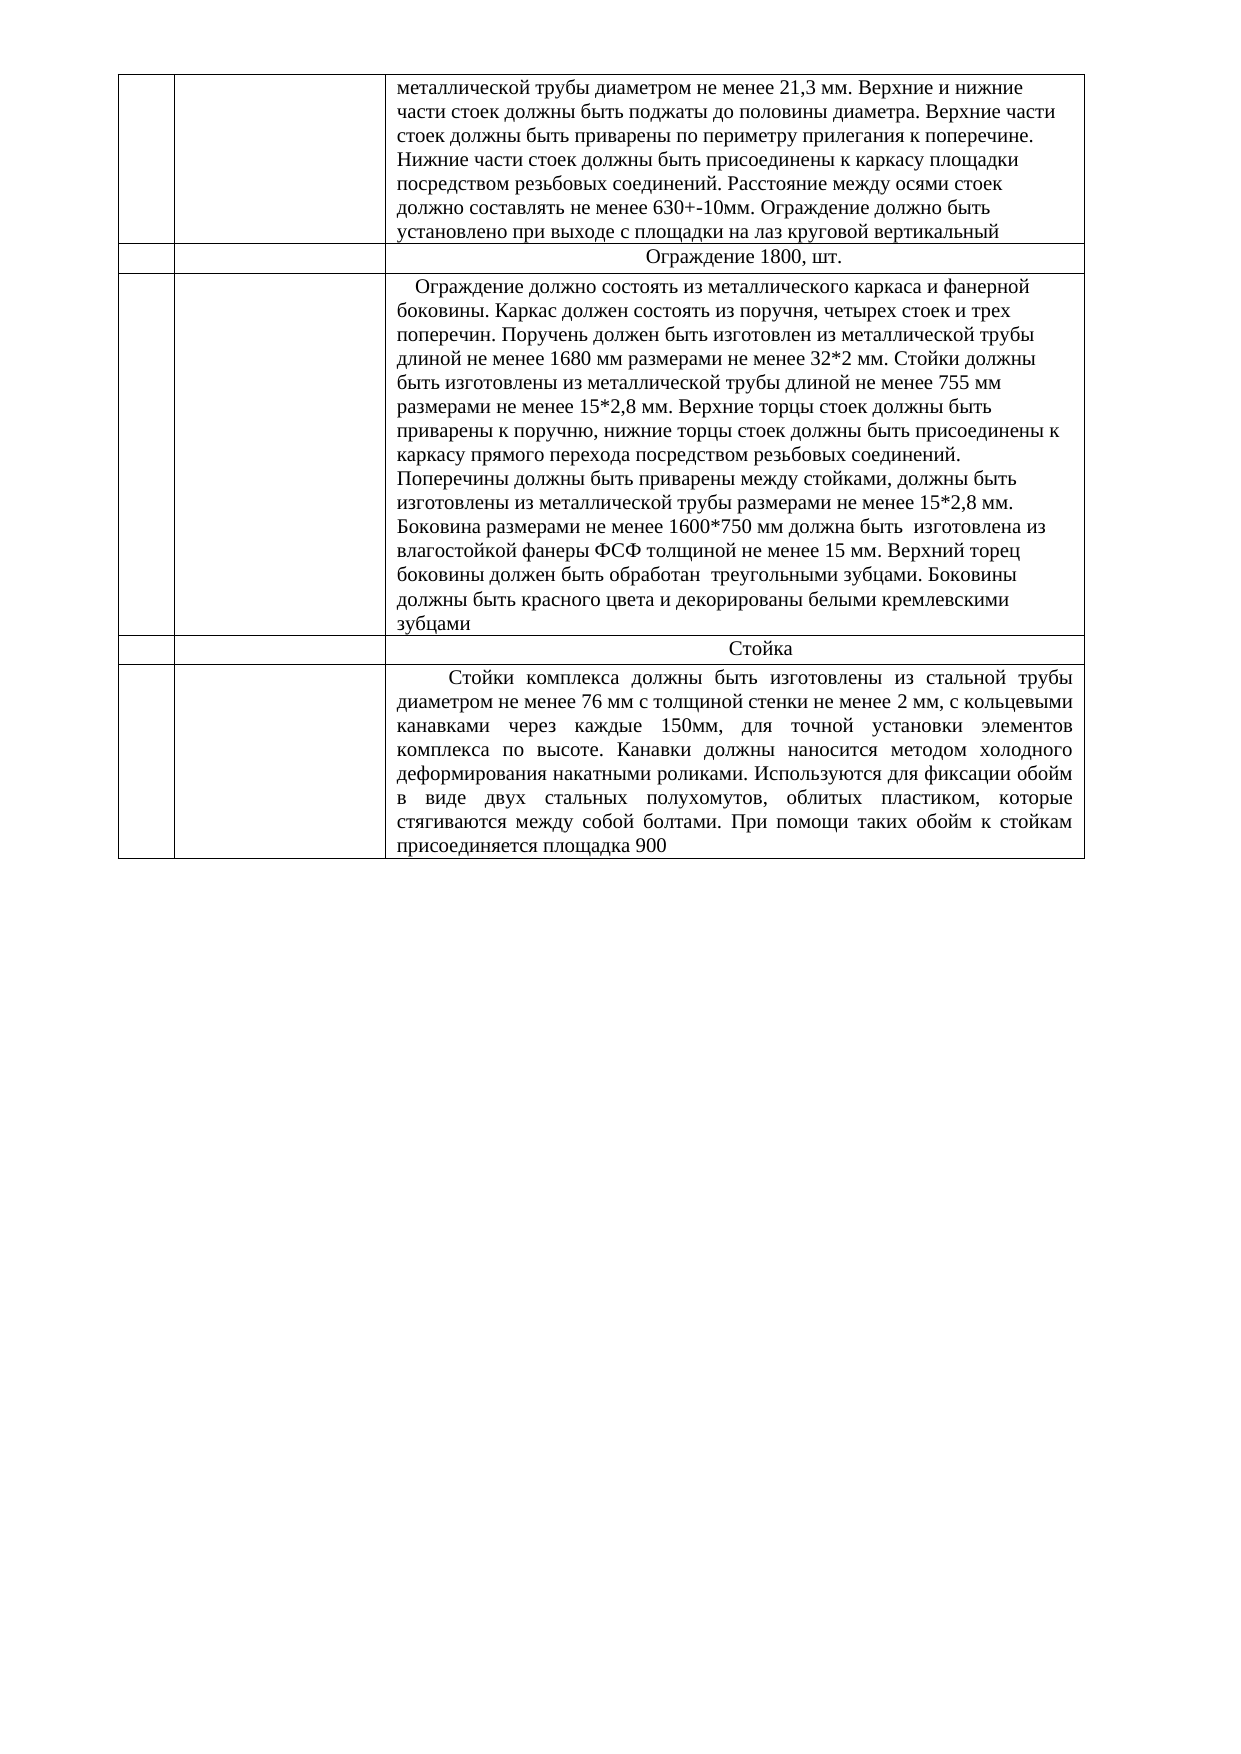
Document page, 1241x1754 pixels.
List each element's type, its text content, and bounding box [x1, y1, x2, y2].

table_cell Стойка [386, 636, 1084, 664]
table_cell [175, 244, 385, 273]
table_cell Ограждение должно состоять из металлического каркаса и фанерной боковины. Каркас должен состоять из поручня, четырех стоек и трех поперечин. Поручень должен быть изготовлен из металлической трубы длиной не менее 1680 мм размерами не менее 32*2 мм. Стойки должны быть изготовлены из металлической трубы длиной не менее 755 мм размерами не менее 15*2,8 мм. Верхние торцы стоек должны быть приварены к поручню, нижние торцы стоек должны быть присоединены к каркасу прямого перехода посредством резьбовых соединений. Поперечины должны быть приварены между стойками, должны быть изготовлены из металлической трубы размерами не менее 15*2,8 мм. Боковина размерами не менее 1600*750 мм должна быть изготовлена из влагостойкой фанеры ФСФ толщиной не менее 15 мм. Верхний торец боковины должен быть обработан треугольными зубцами. Боковины должны быть красного цвета и декорированы белыми кремлевскими зубцами [386, 274, 1084, 634]
table_cell [119, 244, 174, 273]
table_cell [175, 75, 385, 243]
table_cell [175, 665, 385, 857]
table_cell [119, 636, 174, 664]
table_cell [175, 274, 385, 634]
table_cell Стойки комплекса должны быть изготовлены из стальной трубы диаметром не менее 76 мм с толщиной стенки не менее 2 мм, с кольцевыми канавками через каждые 150мм, для точной установки элементов комплекса по высоте. Канавки должны наносится методом холодного деформирования накатными роликами. Используются для фиксации обойм в виде двух стальных полухомутов, облитых пластиком, которые стягиваются между собой болтами. При помощи таких обойм к стойкам присоединяется площадка 900 [386, 665, 1084, 857]
table_cell [119, 665, 174, 857]
table_cell [175, 636, 385, 664]
table_cell Ограждение 1800, шт. [386, 244, 1084, 273]
table_cell [119, 75, 174, 243]
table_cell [386, 75, 1084, 243]
table_cell [119, 274, 174, 634]
